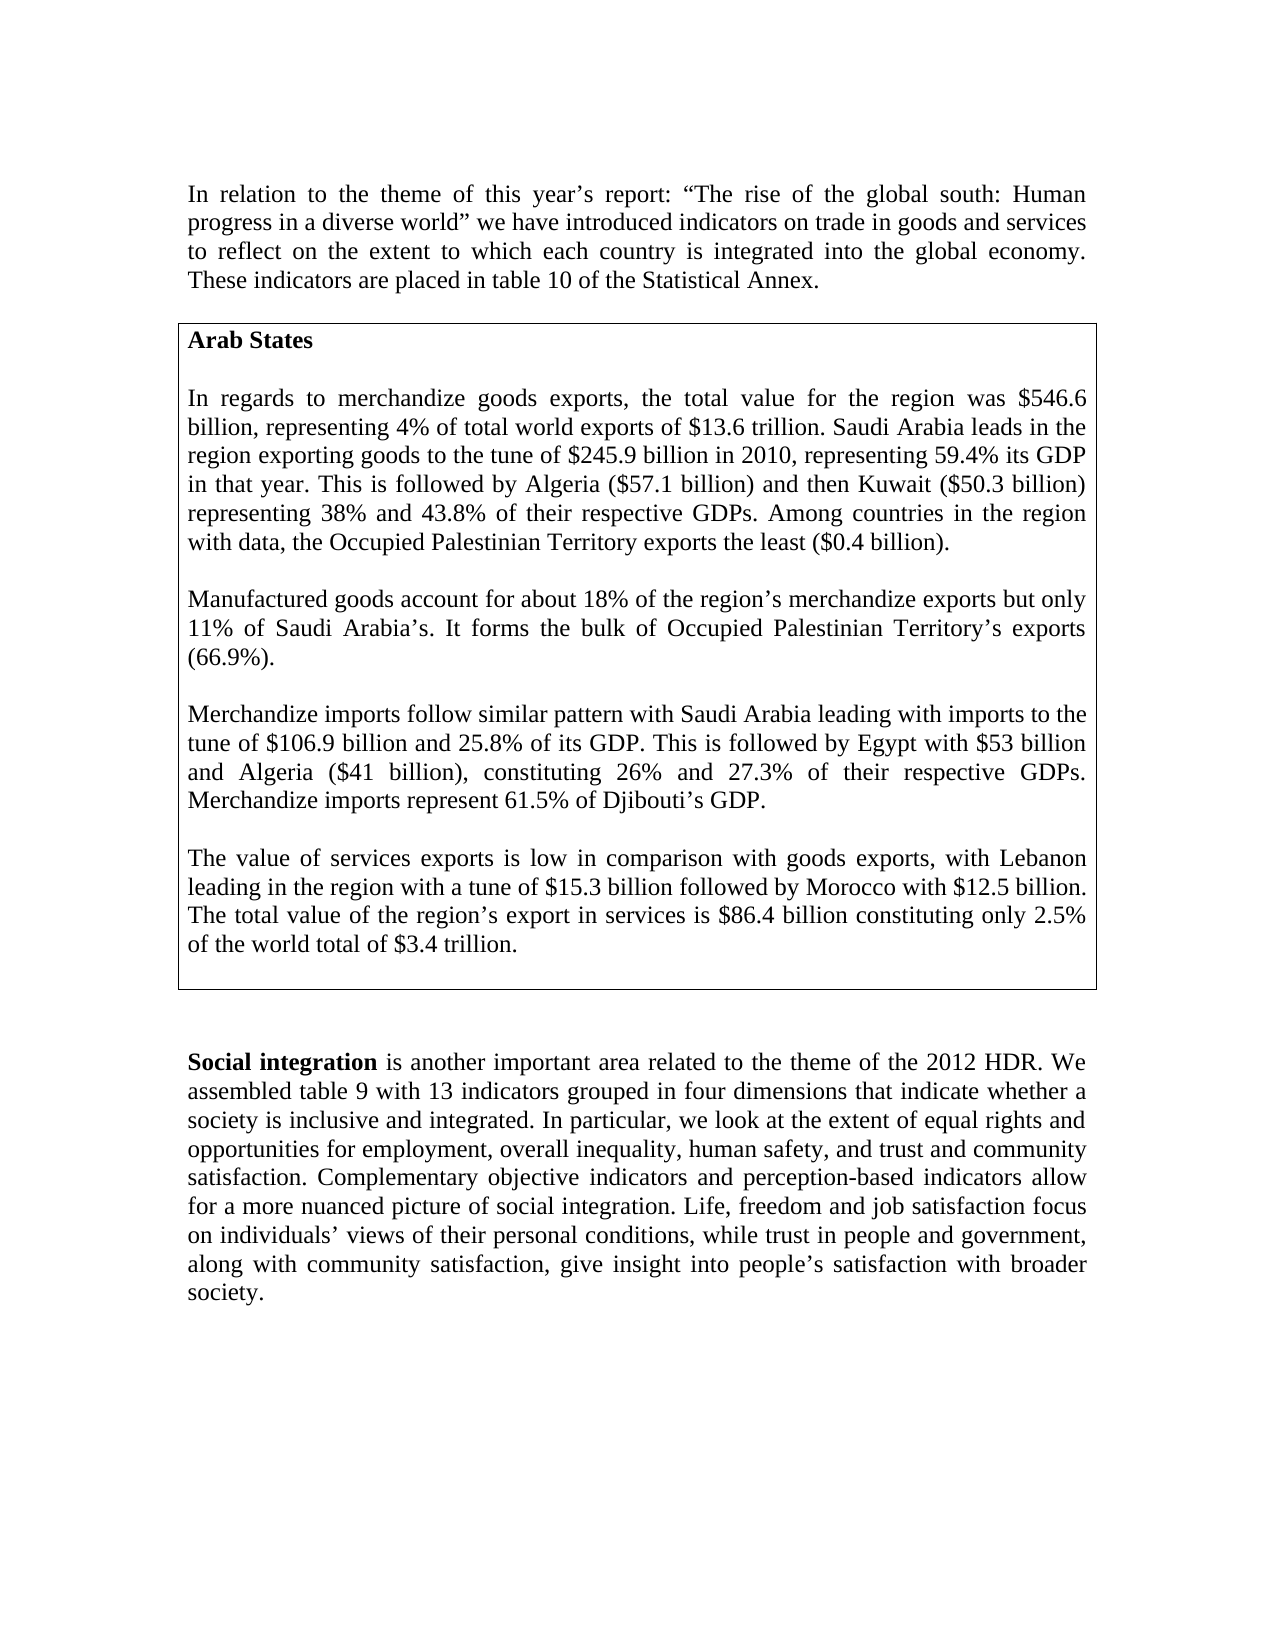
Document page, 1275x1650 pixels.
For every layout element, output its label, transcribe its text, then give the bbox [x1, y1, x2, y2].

text Merchandize imports follow similar pattern with Saudi Arabia leading with imports to the tune of $106.9 billion and 25.8% of its GDP. This is followed by Egypt with $53 billion and Algeria ($41 billion), constituting 26% and 27.3% of their respective GDPs. Merchandize imports represent 61.5% of Djibouti’s GDP. [187, 699, 1087, 814]
text Manufactured goods account for about 18% of the region’s merchandize exports but only 11% of Saudi Arabia’s. It forms the bulk of Occupied Palestinian Territory’s exports (66.9%). [187, 584, 1087, 671]
text In relation to the theme of this year’s report: “The rise of the global south: Human progress in a diverse world” we have introduced indicators on trade in goods and services to reflect on the extent to which each country is integrated into the global economy. These indicators are placed in table 10 of the Statistical Annex. [187, 179, 1087, 294]
text Social integration is another important area related to the theme of the 2012 HDR. We assembled table 9 with 13 indicators grouped in four dimensions that indicate whether a society is inclusive and integrated. In particular, we look at the extent of equal rights and opportunities for employment, overall inequality, human safety, and trust and community satisfaction. Complementary objective indicators and perception-based indicators allow for a more nuanced picture of social integration. Life, freedom and job satisfaction focus on individuals’ views of their personal conditions, while trust in people and government, along with community satisfaction, give insight into people’s satisfaction with broader society. [187, 1047, 1087, 1306]
text In regards to merchandize goods exports, the total value for the region was $546.6 billion, representing 4% of total world exports of $13.6 trillion. Saudi Arabia leads in the region exporting goods to the tune of $245.9 billion in 2010, representing 59.4% its GDP in that year. This is followed by Algeria ($57.1 billion) and then Kuwait ($50.3 billion) representing 38% and 43.8% of their respective GDPs. Among countries in the region with data, the Occupied Palestinian Territory exports the least ($0.4 billion). [187, 383, 1087, 556]
text Arab States [179, 324, 1096, 354]
text The value of services exports is low in comparison with goods exports, with Lebanon leading in the region with a tune of $15.3 billion followed by Morocco with $12.5 billion. The total value of the region’s export in services is $86.4 billion constituting only 2.5% of the world total of $3.4 trillion. [187, 843, 1087, 958]
